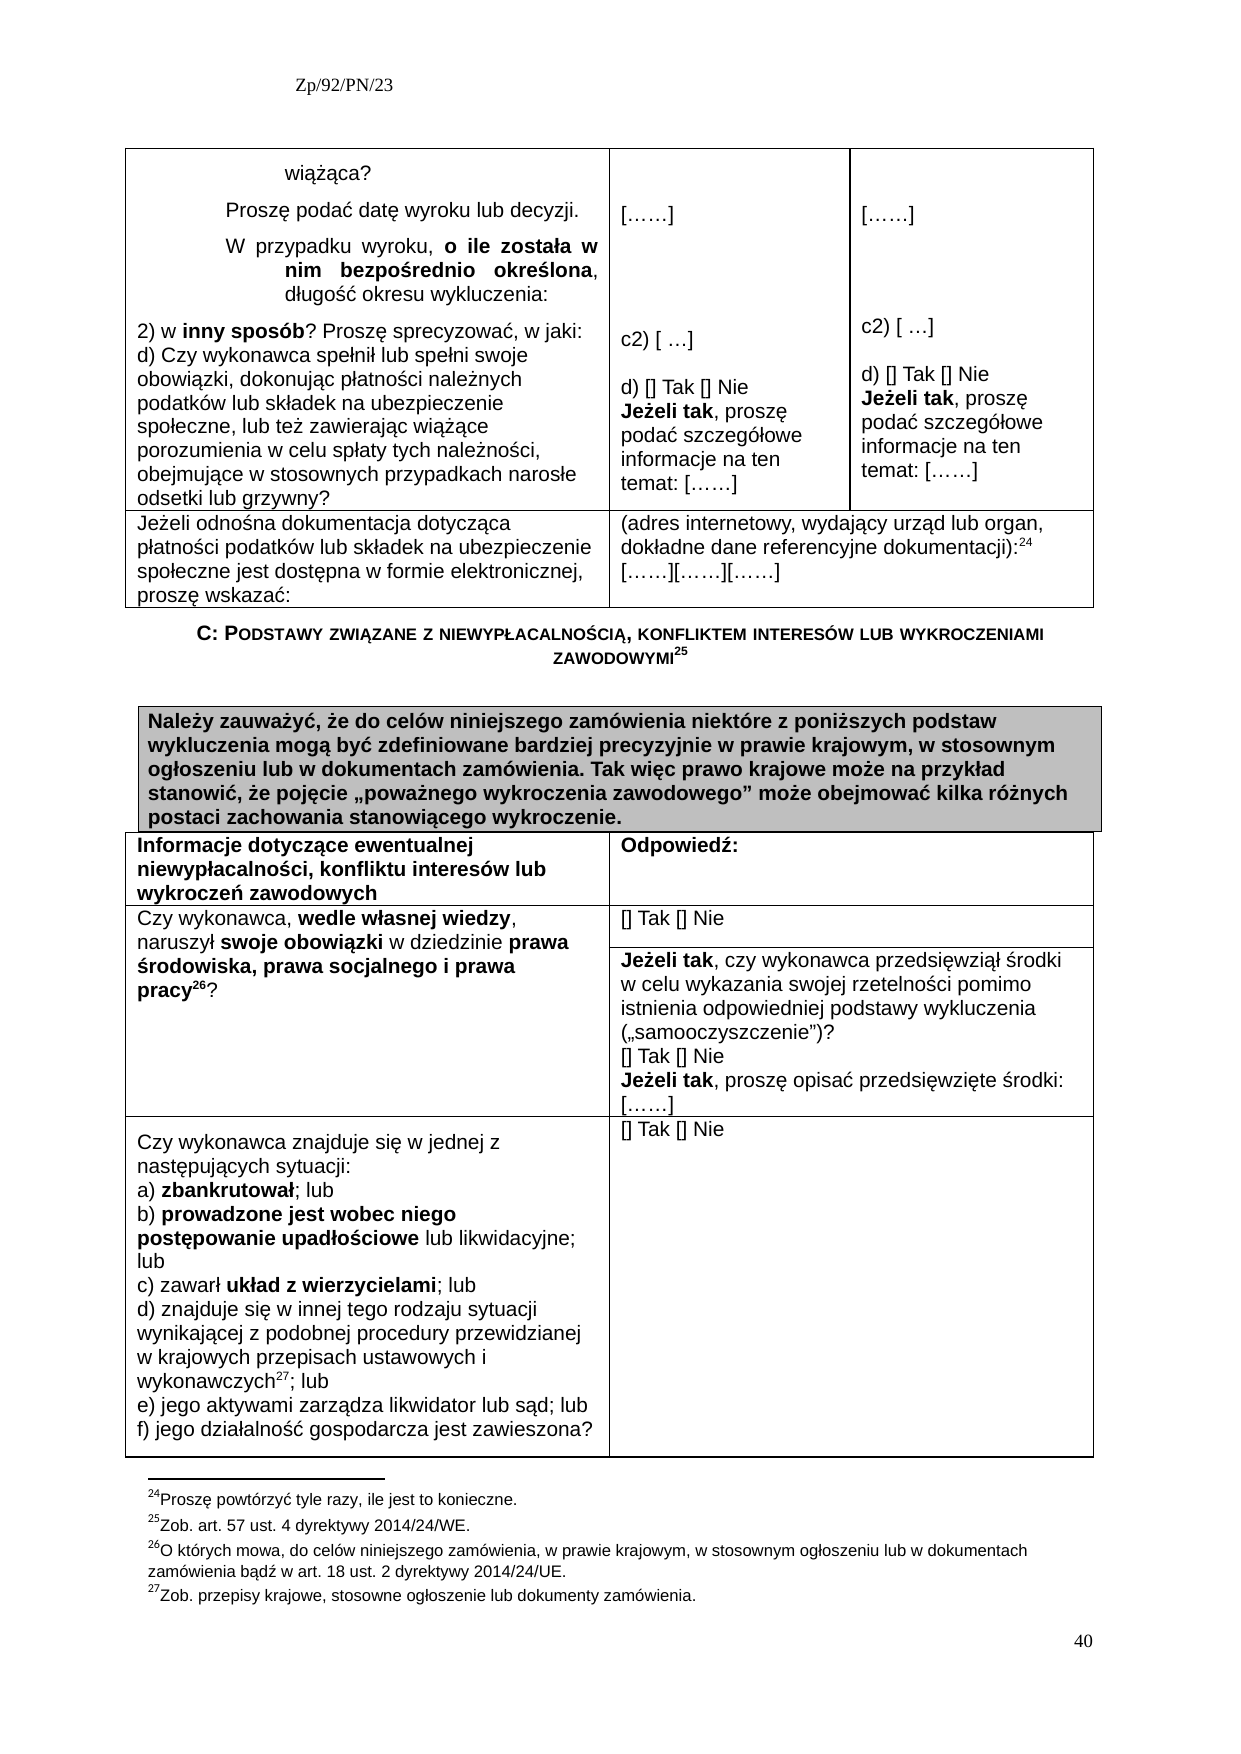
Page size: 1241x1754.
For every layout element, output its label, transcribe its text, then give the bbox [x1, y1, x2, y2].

table_header Informacje dotyczące ewentualnej niewypłacalności, konfliktu interesów lub wykroczeń zawodowych [126, 833, 609, 905]
text Należy zauważyć, że do celów niniejszego zamówienia niektóre z poniższych podstaw wykluczenia mogą być zdefiniowane bardziej precyzyjnie w prawie krajowym, w stosownym ogłoszeniu lub w dokumentach zamówienia. Tak więc prawo krajowe może na przykład stanowić, że pojęcie „poważnego wykroczenia zawodowego” może obejmować kilka różnych postaci zachowania stanowiącego wykroczenie. [139, 707, 1101, 831]
table_header Odpowiedź: [610, 833, 1093, 905]
table_cell Jeżeli odnośna dokumentacja dotycząca płatności podatków lub składek na ubezpieczenie społeczne jest dostępna w formie elektronicznej, proszę wskazać: [126, 511, 609, 607]
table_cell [610, 1117, 1093, 1456]
table_cell (adres internetowy, wydający urząd lub organ, dokładne dane referencyjne dokumentacji): [……][……][……] [610, 511, 1093, 607]
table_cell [851, 149, 1093, 510]
table_cell Czy wykonawca, wedle własnej wiedzy, naruszył swoje obowiązki w dziedzinie prawa środowiska, prawa socjalnego i prawa pracy? [126, 906, 609, 1116]
table_cell [] Tak [] Nie [610, 906, 1093, 947]
text C: Podstawy związane z niewypłacalnością, konfliktem interesów lub wykroczeniami zawodowymi [148, 621, 1093, 668]
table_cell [610, 149, 849, 510]
table_cell Jeżeli tak, czy wykonawca przedsięwziął środki w celu wykazania swojej rzetelności pomimo istnienia odpowiedniej podstawy wykluczenia („samooczyszczenie”)? [] Tak [] Nie Jeżeli tak, proszę opisać przedsięwzięte środki: [……] [610, 948, 1093, 1116]
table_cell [126, 1117, 609, 1456]
